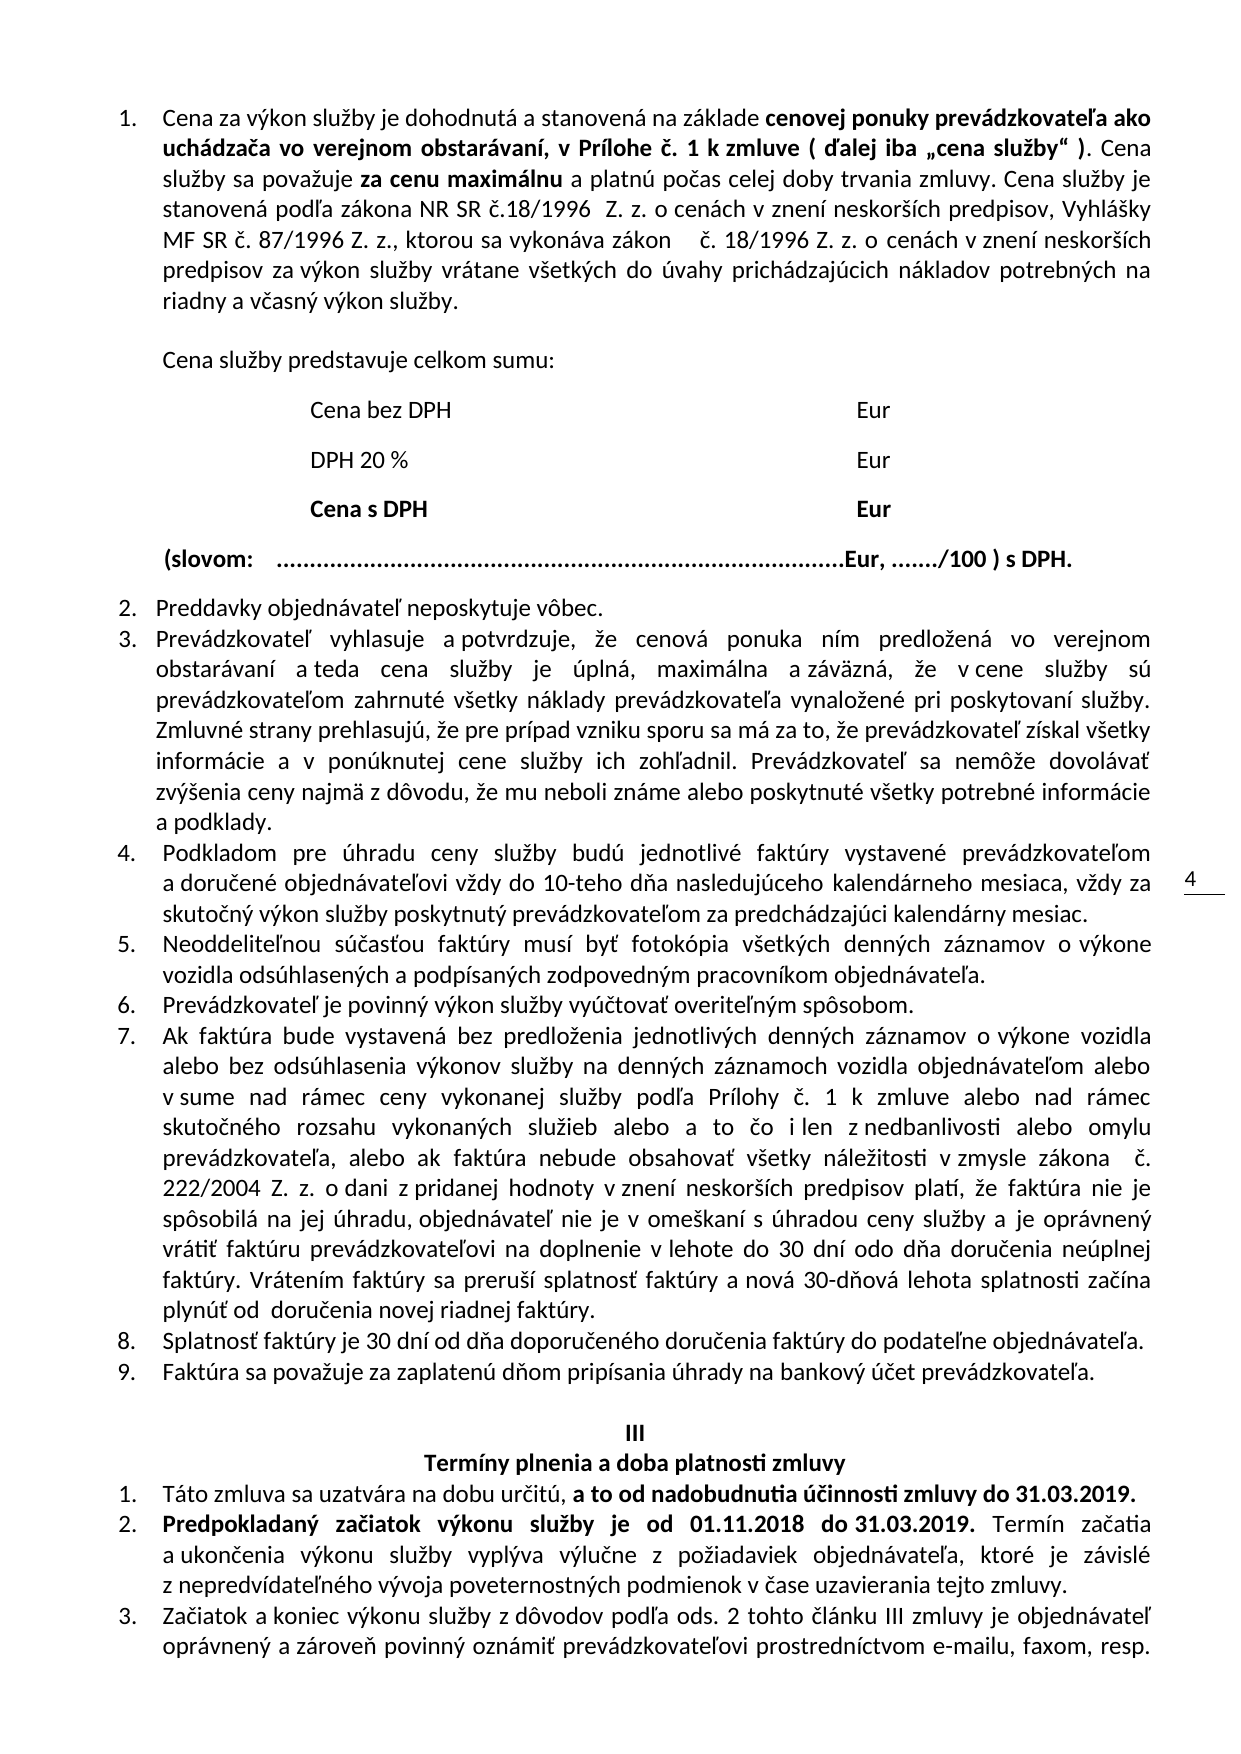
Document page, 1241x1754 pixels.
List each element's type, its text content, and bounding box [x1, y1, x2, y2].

list Prevádzkovateľ vyhlasuje a potvrdzuje, že cenová ponuka ním predložená vo verejnom obstarávaní a teda cena služby je úplná, maximálna a záväzná, že v cene služby sú prevádzkovateľom zahrnuté všetky náklady prevádzkovateľa vynaložené pri poskytovaní služby. Zmluvné strany prehlasujú, že pre prípad vzniku sporu sa má za to, že prevádzkovateľ získal všetky informácie a v ponúknutej cene služby ich zohľadnil. Prevádzkovateľ sa nemôže dovolávať zvýšenia ceny najmä z dôvodu, že mu neboli známe alebo poskytnuté všetky potrebné informácie a podklady. [118, 623, 1152, 837]
list Splatnosť faktúry je 30 dní od dňa doporučeného doručenia faktúry do podateľne objednávateľa. [117, 1325, 1152, 1356]
list Táto zmluva sa uzatvára na dobu určitú, a to od nadobudnutia účinnosti zmluvy do 31.03.2019. [118, 1478, 1152, 1508]
list Preddavky objednávateľ neposkytuje vôbec. [118, 593, 1152, 623]
text Cena bez DPH Eur [118, 394, 1152, 425]
text DPH 20 % Eur [118, 444, 1152, 474]
list Ak faktúra bude vystavená bez predloženia jednotlivých denných záznamov o výkone vozidla alebo bez odsúhlasenia výkonov služby na denných záznamoch vozidla objednávateľom alebo v sume nad rámec ceny vykonanej služby podľa Prílohy č. 1 k zmluve alebo nad rámec skutočného rozsahu vykonaných služieb alebo a to čo i len z nedbanlivosti alebo omylu prevádzkovateľa, alebo ak faktúra nebude obsahovať všetky náležitosti v zmysle zákona č. 222/2004 Z. z. o dani z pridanej hodnoty v znení neskorších predpisov platí, že faktúra nie je spôsobilá na jej úhradu, objednávateľ nie je v omeškaní s úhradou ceny služby a je oprávnený vrátiť faktúru prevádzkovateľovi na doplnenie v lehote do 30 dní odo dňa doručenia neúplnej faktúry. Vrátením faktúry sa preruší splatnosť faktúry a nová 30-dňová lehota splatnosti začína plynúť od doručenia novej riadnej faktúry. [117, 1020, 1152, 1325]
list Predpokladaný začiatok výkonu služby je od 01.11.2018 do 31.03.2019. Termín začatia a ukončenia výkonu služby vyplýva výlučne z požiadaviek objednávateľa, ktoré je závislé z nepredvídateľného vývoja poveternostných podmienok v čase uzavierania tejto zmluvy. [118, 1508, 1152, 1600]
text Cena služby predstavuje celkom sumu: [118, 345, 1152, 375]
text Cena s DPH Eur [118, 493, 1152, 524]
list Cena za výkon služby je dohodnutá a stanovená na základe cenovej ponuky prevádzkovateľa ako uchádzača vo verejnom obstarávaní, v Prílohe č. 1 k zmluve ( ďalej iba „cena služby“ ). Cena služby sa považuje za cenu maximálnu a platnú počas celej doby trvania zmluvy. Cena služby je stanovená podľa zákona NR SR č.18/1996 Z. z. o cenách v znení neskorších predpisov, Vyhlášky MF SR č. 87/1996 Z. z., ktorou sa vykonáva zákon č. 18/1996 Z. z. o cenách v znení neskorších predpisov za výkon služby vrátane všetkých do úvahy prichádzajúcich nákladov potrebných na riadny a včasný výkon služby. [118, 102, 1152, 316]
text Termíny plnenia a doba platnosti zmluvy [118, 1447, 1152, 1478]
text III [118, 1417, 1152, 1447]
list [118, 1600, 1152, 1661]
list Prevádzkovateľ je povinný výkon služby vyúčtovať overiteľným spôsobom. [117, 989, 1152, 1020]
list Neoddeliteľnou súčasťou faktúry musí byť fotokópia všetkých denných záznamov o výkone vozidla odsúhlasených a podpísaných zodpovedným pracovníkom objednávateľa. [117, 928, 1152, 989]
text (slovom: .....................................................................................Eur, ......./100 ) s DPH. [118, 543, 1152, 573]
list Faktúra sa považuje za zaplatenú dňom pripísania úhrady na bankový účet prevádzkovateľa. [117, 1356, 1152, 1386]
list Podkladom pre úhradu ceny služby budú jednotlivé faktúry vystavené prevádzkovateľom a doručené objednávateľovi vždy do 10-teho dňa nasledujúceho kalendárneho mesiaca, vždy za skutočný výkon služby poskytnutý prevádzkovateľom za predchádzajúci kalendárny mesiac. [117, 837, 1152, 928]
